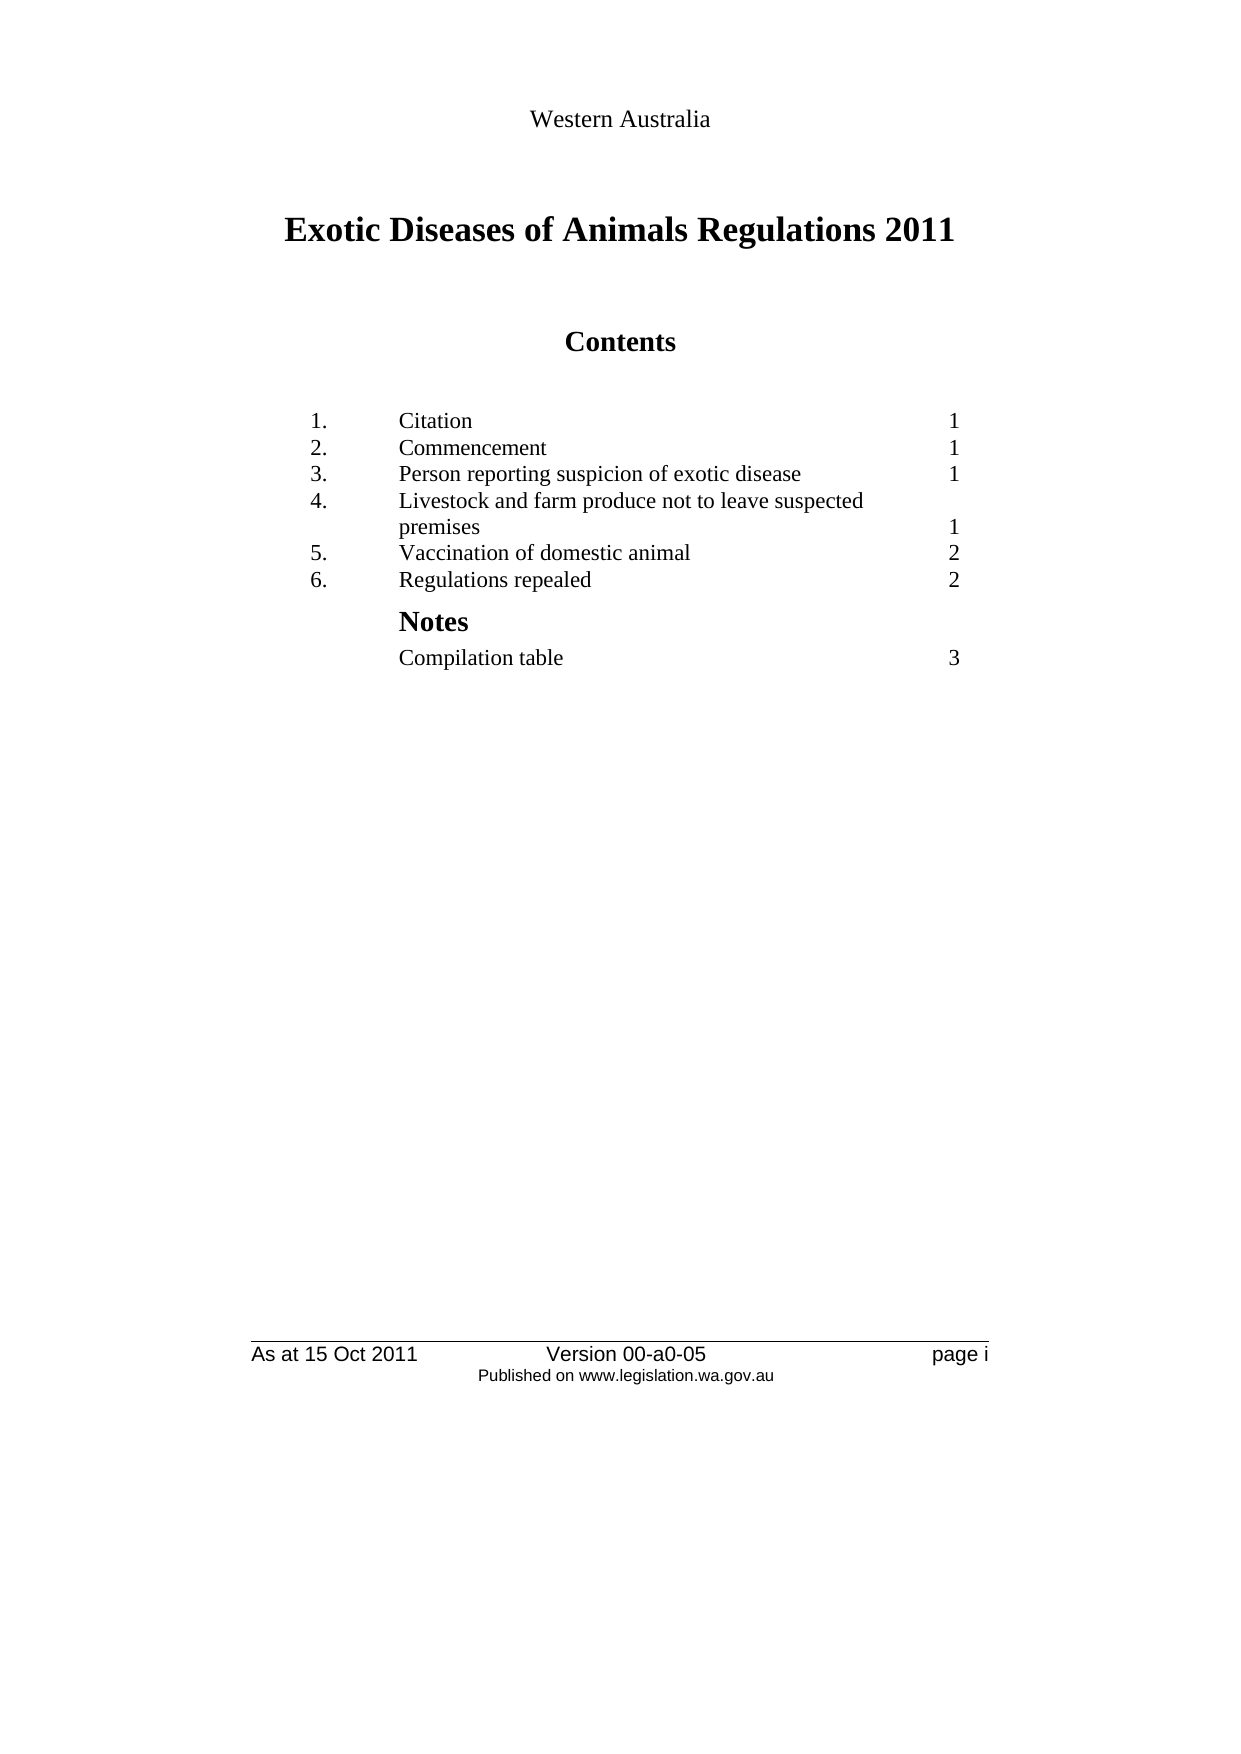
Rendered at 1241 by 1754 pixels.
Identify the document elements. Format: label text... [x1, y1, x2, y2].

text Exotic Diseases of Animals Regulations 2011 [251, 208, 989, 249]
text 4. Livestock and farm produce not to leave suspected premises 1 [310, 487, 871, 539]
text Compilation table 3 [310, 644, 871, 671]
text Contents [491, 324, 749, 358]
text 2. Commencement 1 [310, 434, 871, 460]
text Western Australia [251, 104, 989, 133]
text 5. Vaccination of domestic animal 2 [310, 539, 871, 566]
text Notes [399, 604, 871, 638]
text 3. Person reporting suspicion of exotic disease 1 [310, 460, 871, 487]
text 6. Regulations repealed 2 [310, 566, 871, 592]
text 1. Citation 1 [310, 408, 871, 434]
